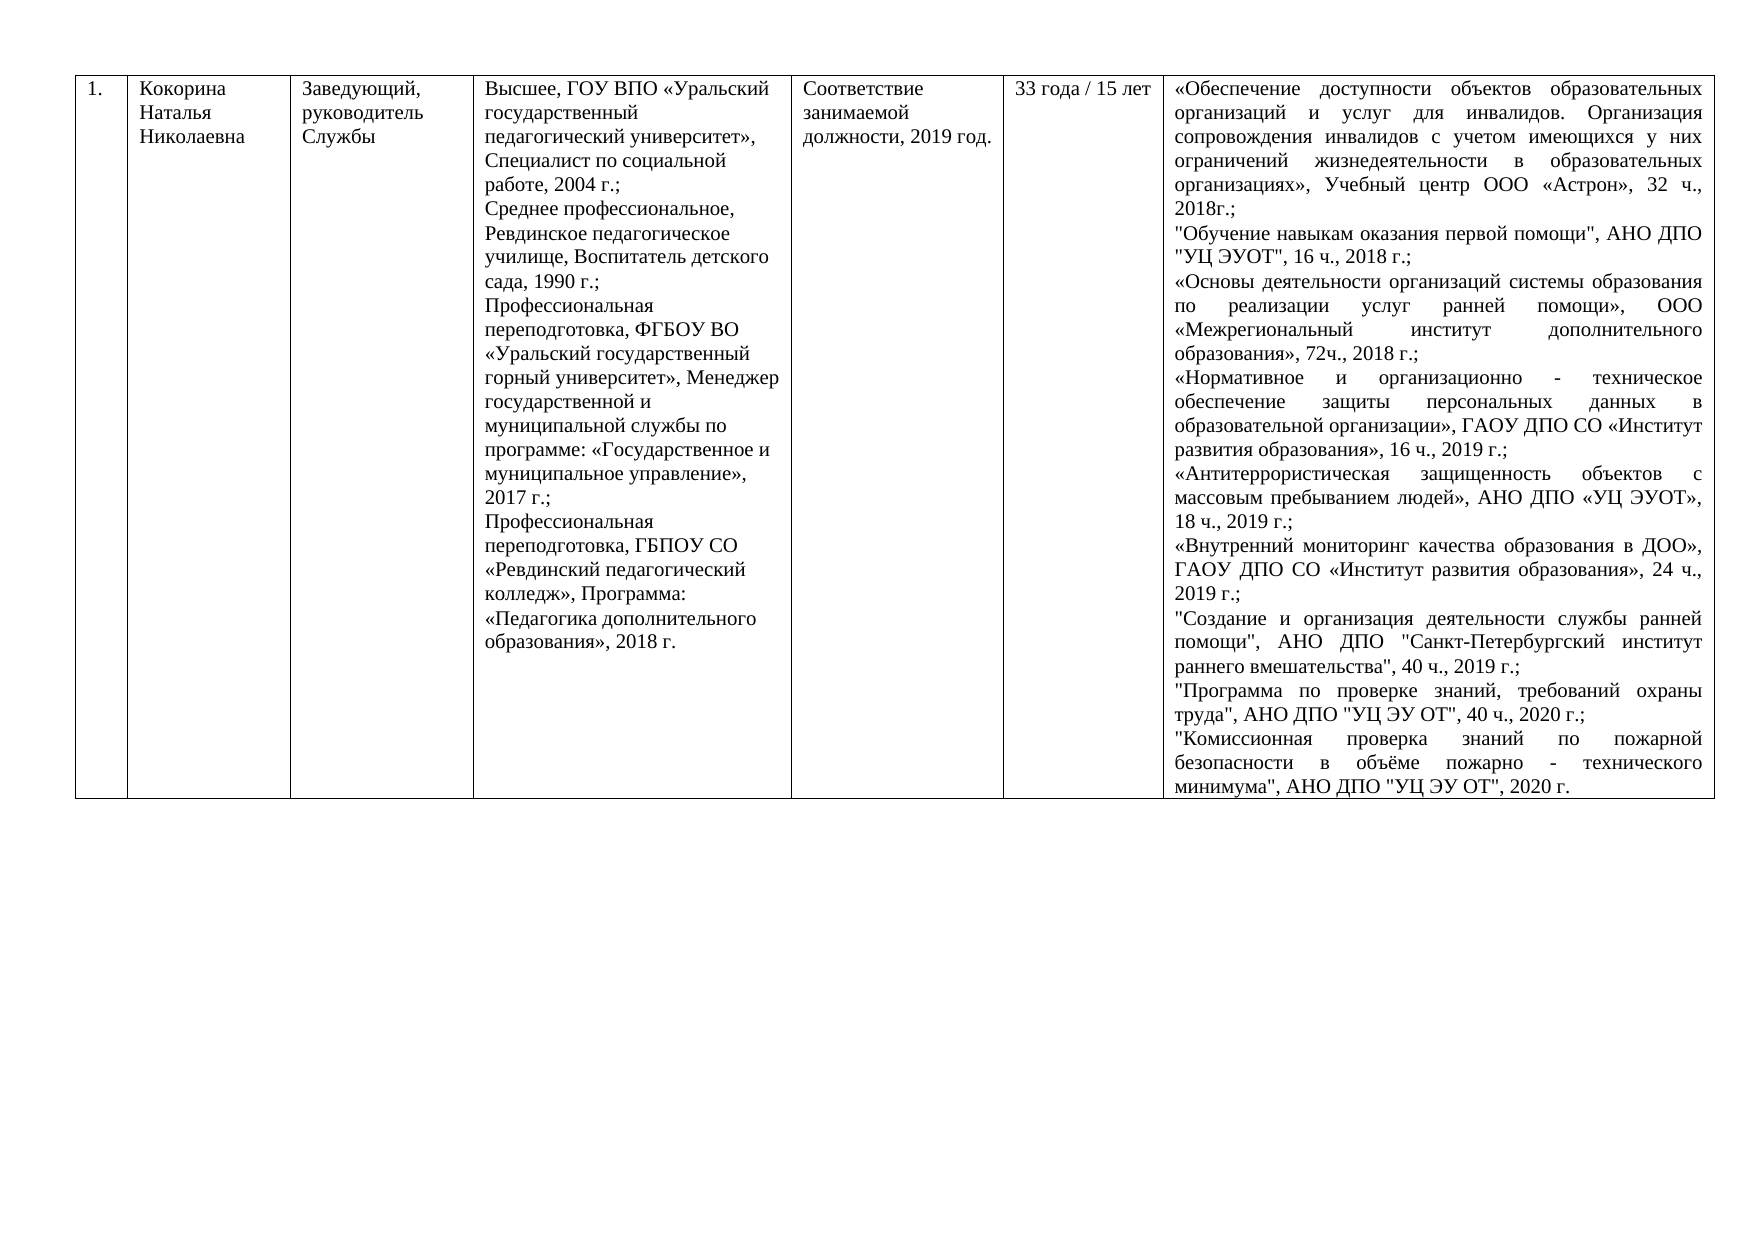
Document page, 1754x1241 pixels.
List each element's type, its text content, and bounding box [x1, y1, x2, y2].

table_cell Соответствие занимаемой должности, 2019 год. [792, 76, 1003, 798]
table_cell [76, 76, 127, 798]
table_cell Кокорина Наталья Николаевна [128, 76, 290, 798]
table_cell Высшее, ГОУ ВПО «Уральский государственный педагогический университет», Специалист по социальной работе, 2004 г.; Среднее профессиональное, Ревдинское педагогическое училище, Воспитатель детского сада, 1990 г.; Профессиональная переподготовка, ФГБОУ ВО «Уральский государственный горный университет», Менеджер государственной и муниципальной службы по программе: «Государственное и муниципальное управление», 2017 г.; Профессиональная переподготовка, ГБПОУ СО «Ревдинский педагогический колледж», Программа: «Педагогика дополнительного образования», 2018 г. [474, 76, 791, 798]
table_cell «Обеспечение доступности объектов образовательных организаций и услуг для инвалидов. Организация сопровождения инвалидов с учетом имеющихся у них ограничений жизнедеятельности в образовательных организациях», Учебный центр ООО «Астрон», 32 ч., 2018г.; "Обучение навыкам оказания первой помощи", АНО ДПО "УЦ ЭУОТ", 16 ч., 2018 г.; «Основы деятельности организаций системы образования по реализации услуг ранней помощи», ООО «Межрегиональный институт дополнительного образования», 72ч., 2018 г.; «Нормативное и организационно - техническое обеспечение защиты персональных данных в образовательной организации», ГАОУ ДПО СО «Институт развития образования», 16 ч., 2019 г.; «Антитеррористическая защищенность объектов с массовым пребыванием людей», АНО ДПО «УЦ ЭУОТ», 18 ч., 2019 г.; «Внутренний мониторинг качества образования в ДОО», ГАОУ ДПО СО «Институт развития образования», 24 ч., 2019 г.; "Создание и организация деятельности службы ранней помощи", АНО ДПО "Санкт-Петербургский институт раннего вмешательства", 40 ч., 2019 г.; "Программа по проверке знаний, требований охраны труда", АНО ДПО "УЦ ЭУ ОТ", 40 ч., 2020 г.; "Комиссионная проверка знаний по пожарной безопасности в объёме пожарно - технического минимума", АНО ДПО "УЦ ЭУ ОТ", 2020 г. [1164, 76, 1714, 798]
table_cell Заведующий, руководитель Службы [291, 76, 473, 798]
table_cell 33 года / 15 лет [1004, 76, 1163, 798]
